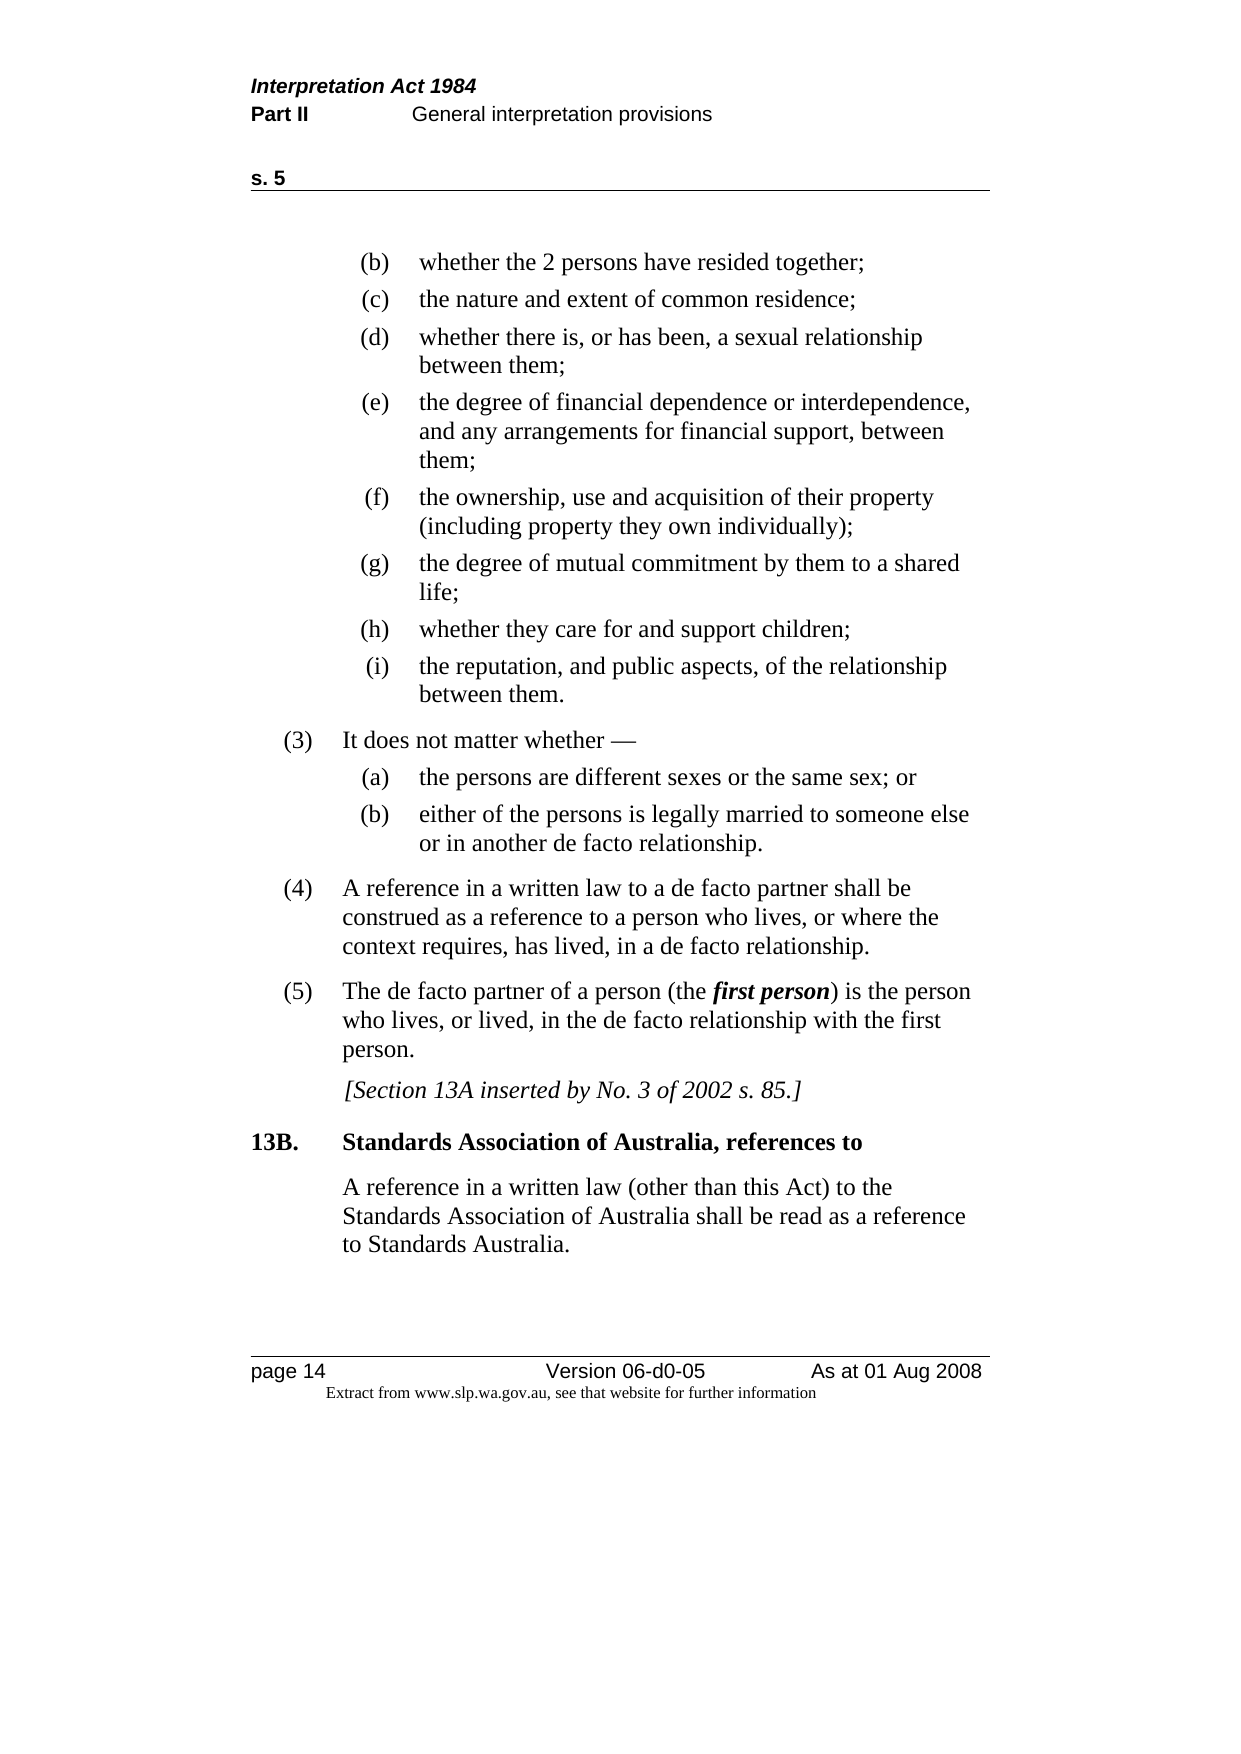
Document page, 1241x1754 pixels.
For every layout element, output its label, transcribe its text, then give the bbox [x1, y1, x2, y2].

text (g) the degree of mutual commitment by them to a shared life; [251, 548, 990, 605]
text (b) either of the persons is legally married to someone else or in another de facto relationship. [251, 799, 990, 857]
text (f) the ownership, use and acquisition of their property (including property they own individually); [251, 482, 990, 539]
text (a) the persons are different sexes or the same sex; or [251, 762, 990, 791]
text (c) the nature and extent of common residence; [251, 284, 990, 313]
text (h) whether they care for and support children; [251, 614, 990, 642]
text [Section 13A inserted by No. 3 of 2002 s. 85.] [251, 1075, 990, 1104]
text (e) the degree of financial dependence or interdependence, and any arrangements for financial support, between them; [251, 387, 990, 474]
text (5) The de facto partner of a person (the first person) is the person who lives, or lived, in the de facto relationship with the first person. [251, 976, 990, 1062]
text (4) A reference in a written law to a de facto partner shall be construed as a reference to a person who lives, or where the context requires, has lived, in a de facto relationship. [251, 873, 990, 959]
text (b) whether the 2 persons have resided together; [251, 247, 990, 276]
subtitle 13B. Standards Association of Australia, references to [251, 1127, 990, 1155]
text (3) It does not matter whether — [251, 725, 990, 754]
text (d) whether there is, or has been, a sexual relationship between them; [251, 322, 990, 379]
text (i) the reputation, and public aspects, of the relationship between them. [251, 651, 990, 708]
text A reference in a written law (other than this Act) to the Standards Association of Australia shall be read as a reference to Standards Australia. [251, 1172, 990, 1258]
